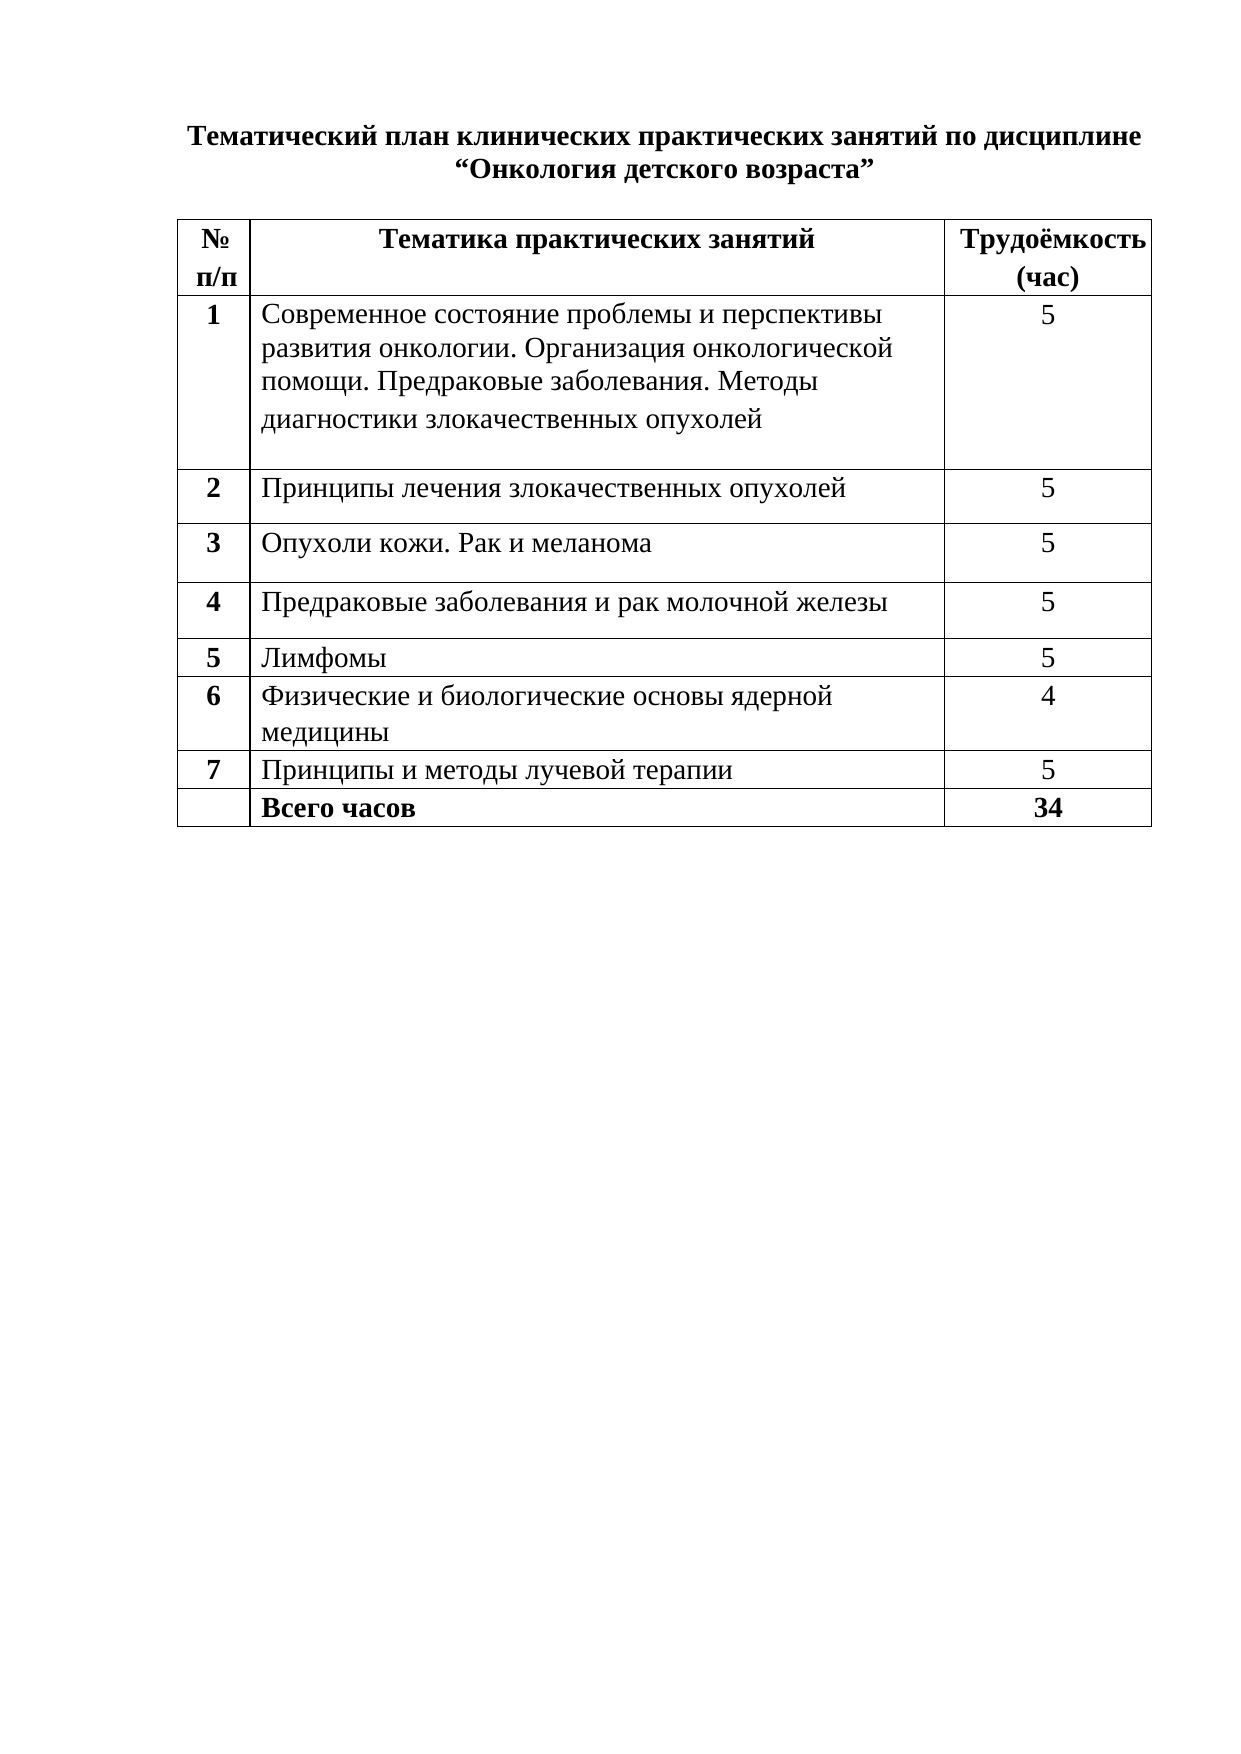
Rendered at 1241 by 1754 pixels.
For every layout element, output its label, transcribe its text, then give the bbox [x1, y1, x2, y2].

table_cell 5 [945, 583, 1151, 638]
table_cell 2 [178, 470, 249, 523]
table_cell Физические и биологические основы ядерной медицины [251, 677, 944, 750]
table_cell 5 [945, 639, 1151, 676]
table_cell [178, 789, 249, 826]
table_cell 3 [178, 524, 249, 582]
table_cell 4 [945, 677, 1151, 750]
table_cell 5 [945, 751, 1151, 788]
table_cell Принципы лечения злокачественных опухолей [251, 470, 944, 523]
table_cell 1 [178, 296, 249, 469]
table_cell 34 [945, 789, 1151, 826]
text Тематический план клинических практических занятий по дисциплине “Онкология детского возраста” [177, 118, 1152, 185]
table_cell Современное состояние проблемы и перспективы развития онкологии. Организация онкологической помощи. Предраковые заболевания. Методы диагностики злокачественных опухолей [251, 296, 944, 469]
table_cell 5 [945, 524, 1151, 582]
table_cell 5 [945, 296, 1151, 469]
table_header Тематика практических занятий [251, 220, 944, 295]
table_cell 7 [178, 751, 249, 788]
table_cell Предраковые заболевания и рак молочной железы [251, 583, 944, 638]
table_cell Всего часов [251, 789, 944, 826]
table_cell Принципы и методы лучевой терапии [251, 751, 944, 788]
table_cell Опухоли кожи. Рак и меланома [251, 524, 944, 582]
table_header Трудоёмкость (час) [945, 220, 1151, 295]
table_cell 4 [178, 583, 249, 638]
table_cell Лимфомы [251, 639, 944, 676]
table_cell 5 [178, 639, 249, 676]
table_cell 5 [945, 470, 1151, 523]
table_cell 6 [178, 677, 249, 750]
table_header № п/п [178, 220, 249, 295]
